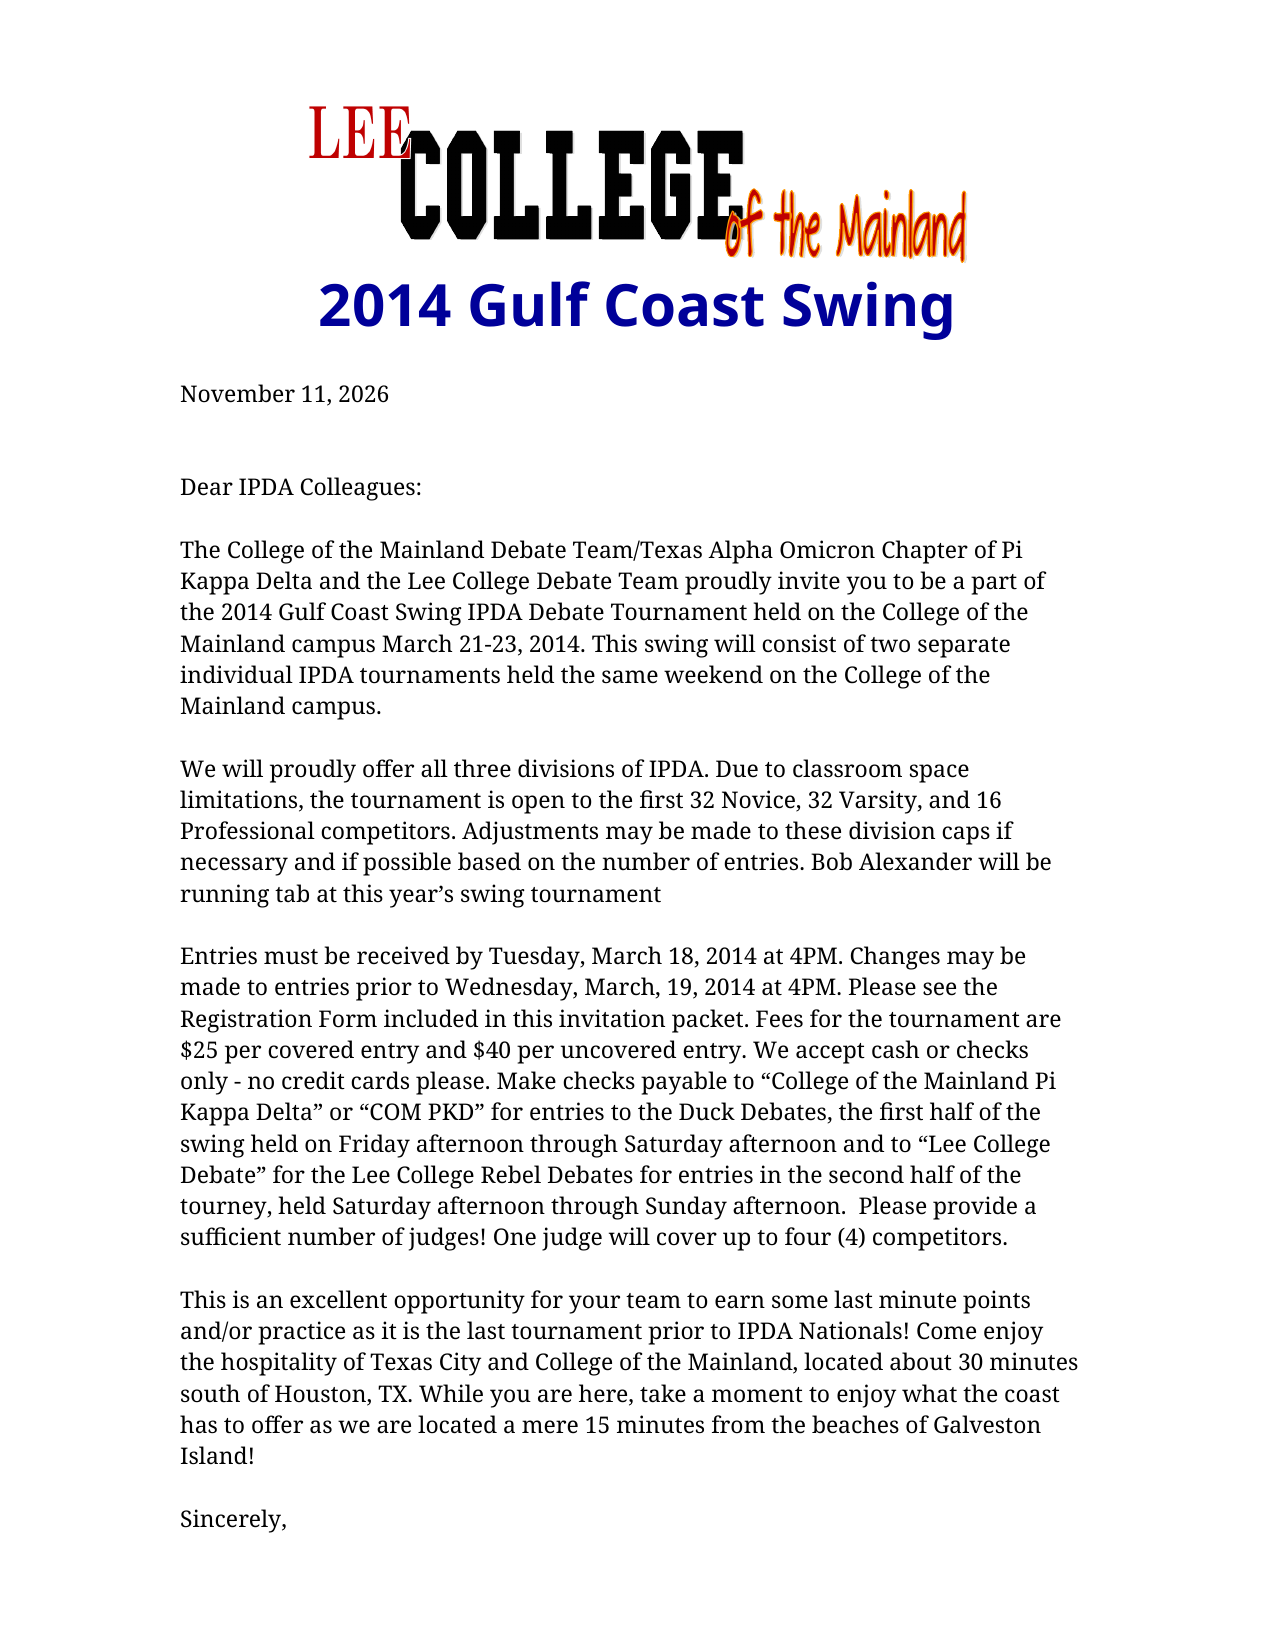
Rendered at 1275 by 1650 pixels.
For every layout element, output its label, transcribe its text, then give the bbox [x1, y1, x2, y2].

picture [307, 105, 968, 264]
text 2014 Gulf Coast Swing [105, 264, 1170, 343]
text Entries must be received by Tuesday, March 18, 2014 at 4PM. Changes may be made to entries prior to Wednesday, March, 19, 2014 at 4PM. Please see the Registration Form included in this invitation packet. Fees for the tournament are $25 per covered entry and $40 per uncovered entry. We accept cash or checks only - no credit cards please. Make checks payable to “College of the Mainland Pi Kappa Delta” or “COM PKD” for entries to the Duck Debates, the first half of the swing held on Friday afternoon through Saturday afternoon and to “Lee College Debate” for the Lee College Rebel Debates for entries in the second half of the tourney, held Saturday afternoon through Sunday afternoon. Please provide a sufficient number of judges! One judge will cover up to four (4) competitors. [180, 940, 1080, 1253]
text We will proudly offer all three divisions of IPDA. Due to classroom space limitations, the tournament is open to the first 32 Novice, 32 Varsity, and 16 Professional competitors. Adjustments may be made to these division caps if necessary and if possible based on the number of entries. Bob Alexander will be running tab at this year’s swing tournament [180, 753, 1080, 909]
text Sincerely, [180, 1503, 1080, 1534]
text The College of the Mainland Debate Team/Texas Alpha Omicron Chapter of Pi Kappa Delta and the Lee College Debate Team proudly invite you to be a part of the 2014 Gulf Coast Swing IPDA Debate Tournament held on the College of the Mainland campus March 21-23, 2014. This swing will consist of two separate individual IPDA tournaments held the same weekend on the College of the Mainland campus. [180, 534, 1080, 721]
text Dear IPDA Colleagues: [180, 471, 1080, 503]
text January 16, 2014 [180, 378, 1080, 409]
text This is an excellent opportunity for your team to earn some last minute points and/or practice as it is the last tournament prior to IPDA Nationals! Come enjoy the hospitality of Texas City and College of the Mainland, located about 30 minutes south of Houston, TX. While you are here, take a moment to enjoy what the coast has to offer as we are located a mere 15 minutes from the beaches of Galveston Island! [180, 1284, 1080, 1471]
